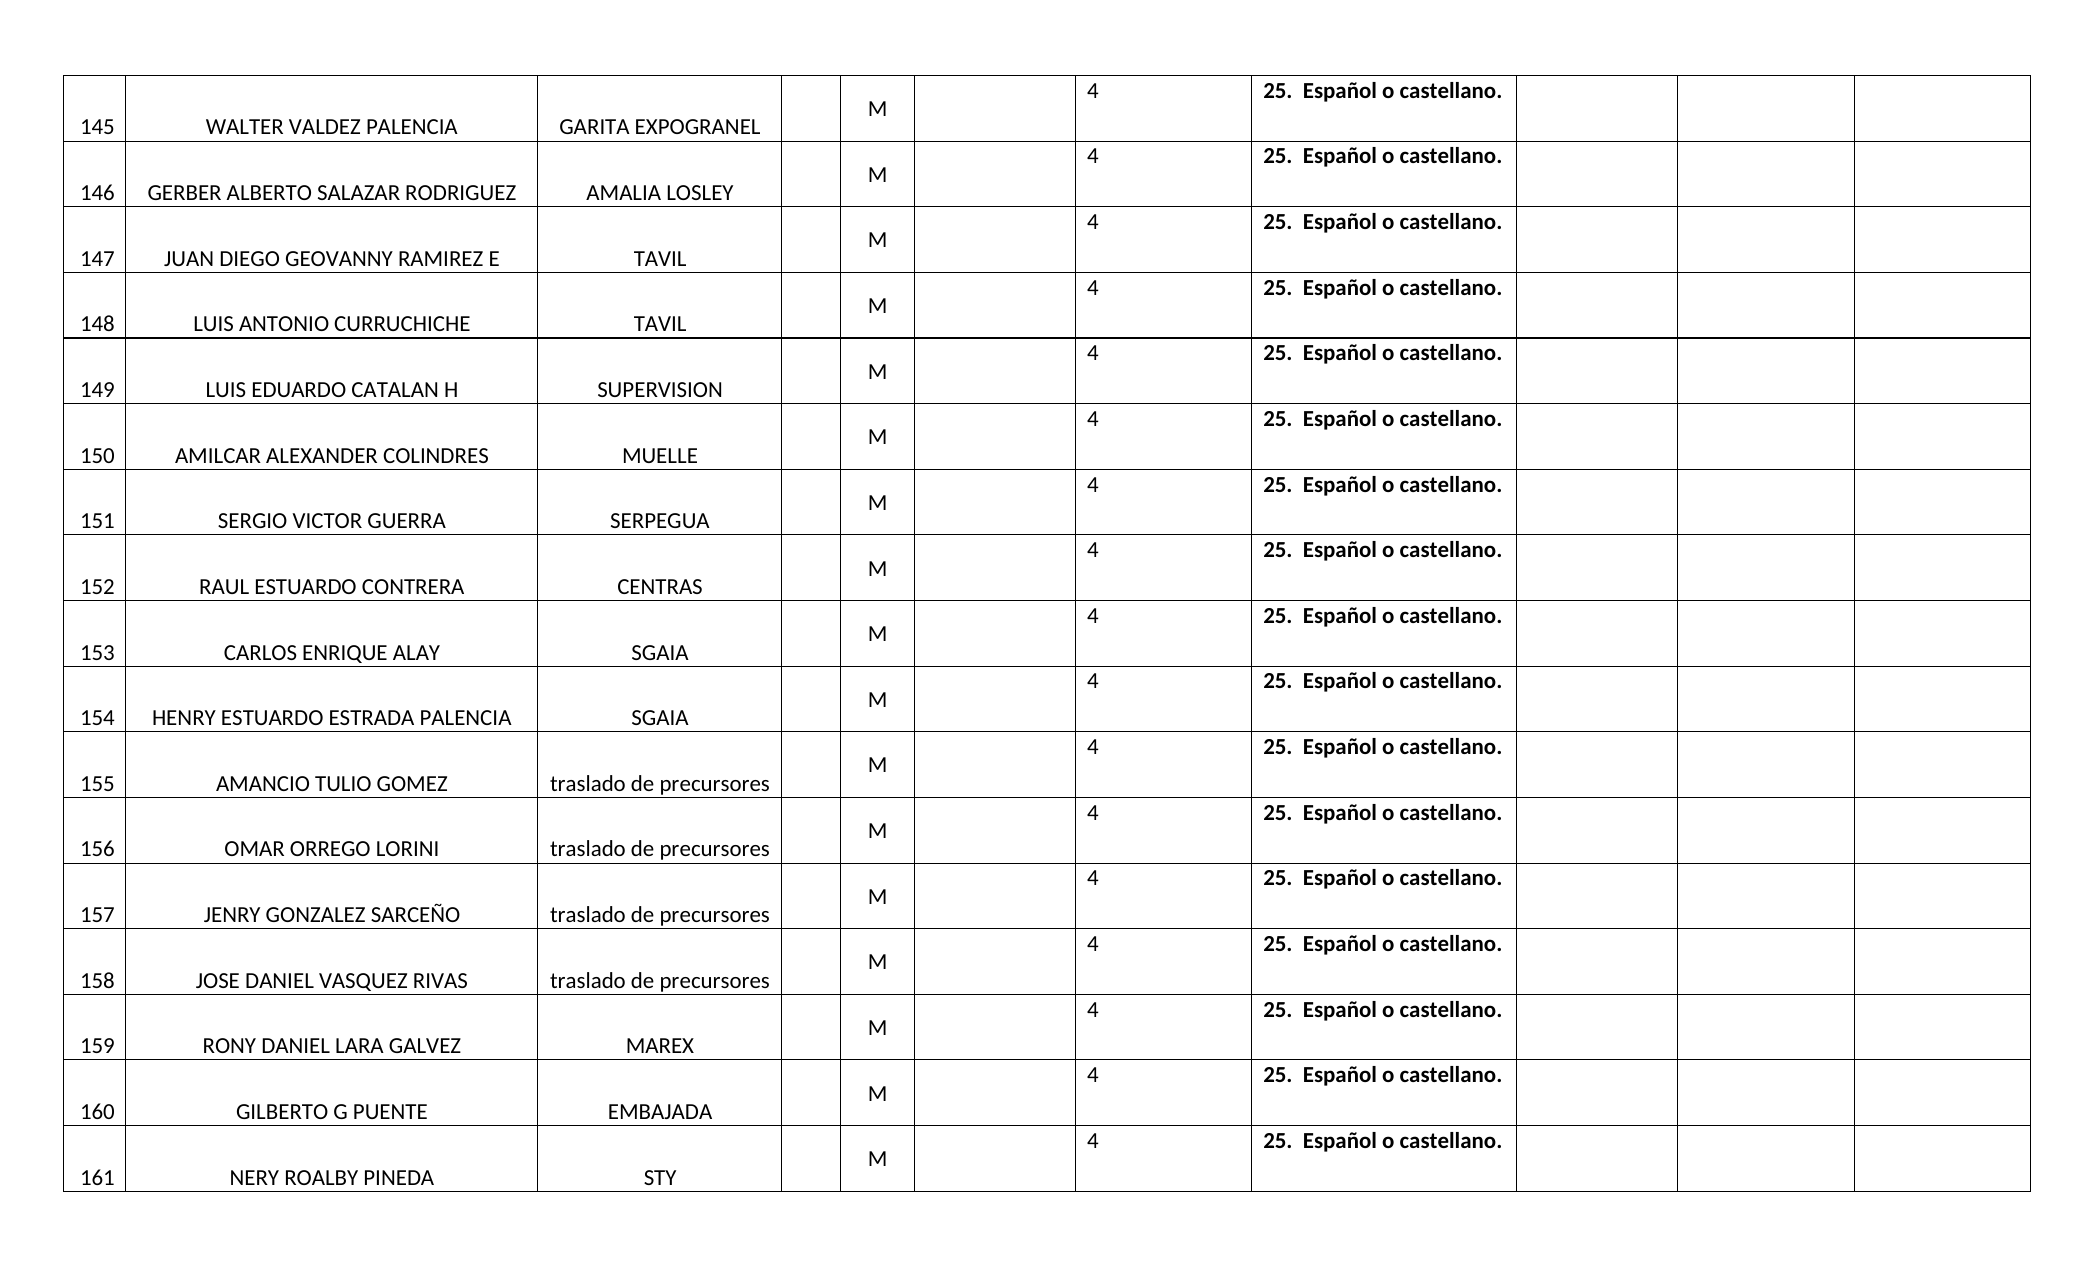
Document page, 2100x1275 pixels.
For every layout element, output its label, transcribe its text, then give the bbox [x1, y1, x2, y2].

table_cell 156 [64, 798, 125, 862]
table_cell [1678, 995, 1854, 1059]
table_cell [1678, 273, 1854, 337]
table_cell 25. Español o castellano. [1252, 995, 1516, 1059]
table_cell 145 [64, 76, 125, 141]
table_cell [1517, 1126, 1677, 1191]
table_cell M [841, 995, 914, 1059]
table_cell traslado de precursores [538, 798, 781, 862]
table_cell [1517, 798, 1677, 862]
table_cell M [841, 404, 914, 469]
table_cell [1678, 470, 1854, 534]
table_cell SUPERVISION [538, 339, 781, 403]
table_cell GARITA EXPOGRANEL [538, 76, 781, 141]
table_cell WALTER VALDEZ PALENCIA [126, 76, 537, 141]
table_cell [915, 535, 1075, 600]
table_cell M [841, 732, 914, 797]
table_cell 146 [64, 142, 125, 206]
table_cell 154 [64, 667, 125, 731]
table_cell 25. Español o castellano. [1252, 273, 1516, 337]
table_cell [1517, 404, 1677, 469]
table_cell RONY DANIEL LARA GALVEZ [126, 995, 537, 1059]
table_cell 4 [1076, 207, 1251, 272]
table_cell 25. Español o castellano. [1252, 864, 1516, 928]
table_cell [915, 929, 1075, 994]
table_cell [782, 1126, 840, 1191]
table_cell 4 [1076, 667, 1251, 731]
table_cell [1855, 1126, 2030, 1191]
table_cell [1855, 1060, 2030, 1125]
table_cell 148 [64, 273, 125, 337]
table_cell 4 [1076, 339, 1251, 403]
table_cell [1855, 207, 2030, 272]
table_cell [915, 273, 1075, 337]
table_cell [782, 535, 840, 600]
table_cell [1517, 667, 1677, 731]
table_cell M [841, 929, 914, 994]
table_cell 25. Español o castellano. [1252, 798, 1516, 862]
table_cell 25. Español o castellano. [1252, 667, 1516, 731]
table_cell LUIS ANTONIO CURRUCHICHE [126, 273, 537, 337]
table_cell [782, 142, 840, 206]
table_cell [915, 864, 1075, 928]
table_cell 159 [64, 995, 125, 1059]
table_cell CARLOS ENRIQUE ALAY [126, 601, 537, 666]
table_cell [1517, 1060, 1677, 1125]
table_cell [1678, 339, 1854, 403]
table_cell [782, 1060, 840, 1125]
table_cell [1252, 1126, 1516, 1191]
table_cell STY [538, 1126, 781, 1191]
table_cell 25. Español o castellano. [1252, 470, 1516, 534]
table_cell SGAIA [538, 667, 781, 731]
table_cell M [841, 798, 914, 862]
table_cell 4 [1076, 1126, 1251, 1191]
table_cell [1678, 1060, 1854, 1125]
table_cell OMAR ORREGO LORINI [126, 798, 537, 862]
table_cell [782, 404, 840, 469]
table_cell JENRY GONZALEZ SARCEÑO [126, 864, 537, 928]
table_cell 4 [1076, 535, 1251, 600]
table_cell NERY ROALBY PINEDA [126, 1126, 537, 1191]
table_cell LUIS EDUARDO CATALAN H [126, 339, 537, 403]
table_cell [1855, 535, 2030, 600]
table_cell M [841, 470, 914, 534]
table_cell [782, 339, 840, 403]
table_cell [782, 995, 840, 1059]
table_cell M [841, 207, 914, 272]
table_cell [782, 732, 840, 797]
table_cell M [841, 864, 914, 928]
table_cell AMANCIO TULIO GOMEZ [126, 732, 537, 797]
table_cell [915, 601, 1075, 666]
table_cell [782, 273, 840, 337]
table_cell AMALIA LOSLEY [538, 142, 781, 206]
table_cell 4 [1076, 995, 1251, 1059]
table_cell [782, 929, 840, 994]
table_cell [1855, 995, 2030, 1059]
table_cell M [841, 339, 914, 403]
table_cell [915, 1126, 1075, 1191]
table_cell [1678, 798, 1854, 862]
table_cell [1855, 601, 2030, 666]
table_cell M [841, 667, 914, 731]
table_cell [1855, 142, 2030, 206]
table_cell MUELLE [538, 404, 781, 469]
table_cell HENRY ESTUARDO ESTRADA PALENCIA [126, 667, 537, 731]
table_cell [1517, 929, 1677, 994]
table_cell [1678, 864, 1854, 928]
table_cell [915, 667, 1075, 731]
table_cell [915, 404, 1075, 469]
table_cell 25. Español o castellano. [1252, 339, 1516, 403]
table_cell traslado de precursores [538, 864, 781, 928]
table_cell [1678, 667, 1854, 731]
table_cell [1517, 142, 1677, 206]
table_cell [1678, 207, 1854, 272]
table_cell [1678, 1126, 1854, 1191]
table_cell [1252, 76, 1516, 141]
table_cell 4 [1076, 273, 1251, 337]
table_cell 4 [1076, 76, 1251, 141]
table_cell [1517, 995, 1677, 1059]
table_cell [1517, 339, 1677, 403]
table_cell [1678, 76, 1854, 141]
table_cell [1678, 732, 1854, 797]
table_cell 4 [1076, 798, 1251, 862]
table_cell 25. Español o castellano. [1252, 404, 1516, 469]
table_cell 25. Español o castellano. [1252, 929, 1516, 994]
table_cell [1517, 76, 1677, 141]
table_cell 25. Español o castellano. [1252, 601, 1516, 666]
table_cell [915, 470, 1075, 534]
table_cell [1517, 207, 1677, 272]
table_cell 161 [64, 1126, 125, 1191]
table_cell [1678, 404, 1854, 469]
table_cell [782, 207, 840, 272]
table_cell [915, 798, 1075, 862]
table_cell [1678, 601, 1854, 666]
table_cell [782, 76, 840, 141]
table_cell 4 [1076, 470, 1251, 534]
table_cell M [841, 601, 914, 666]
table_cell 25. Español o castellano. [1252, 142, 1516, 206]
table_cell [782, 864, 840, 928]
table_cell 152 [64, 535, 125, 600]
table_cell JUAN DIEGO GEOVANNY RAMIREZ E [126, 207, 537, 272]
table_cell EMBAJADA [538, 1060, 781, 1125]
table_cell [1855, 470, 2030, 534]
table_cell 153 [64, 601, 125, 666]
table_cell 25. Español o castellano. [1252, 1060, 1516, 1125]
table_cell 158 [64, 929, 125, 994]
table_cell [1855, 864, 2030, 928]
table_cell 4 [1076, 864, 1251, 928]
table_cell 150 [64, 404, 125, 469]
table_cell [1855, 798, 2030, 862]
table_cell [1517, 732, 1677, 797]
table_cell M [841, 273, 914, 337]
table_cell 151 [64, 470, 125, 534]
table_cell 4 [1076, 732, 1251, 797]
table_cell [915, 207, 1075, 272]
table_cell 147 [64, 207, 125, 272]
table_cell JOSE DANIEL VASQUEZ RIVAS [126, 929, 537, 994]
table_cell 149 [64, 339, 125, 403]
table_cell GILBERTO G PUENTE [126, 1060, 537, 1125]
table_cell 160 [64, 1060, 125, 1125]
table_cell [1855, 76, 2030, 141]
table_cell 4 [1076, 142, 1251, 206]
table_cell MAREX [538, 995, 781, 1059]
table_cell RAUL ESTUARDO CONTRERA [126, 535, 537, 600]
table_cell 25. Español o castellano. [1252, 732, 1516, 797]
table_cell TAVIL [538, 207, 781, 272]
table_cell CENTRAS [538, 535, 781, 600]
table_cell traslado de precursores [538, 929, 781, 994]
table_cell [915, 732, 1075, 797]
table_cell [782, 470, 840, 534]
table_cell 25. Español o castellano. [1252, 207, 1516, 272]
table_cell SGAIA [538, 601, 781, 666]
table_cell [1678, 142, 1854, 206]
table_cell TAVIL [538, 273, 781, 337]
table_cell 4 [1076, 929, 1251, 994]
table_cell AMILCAR ALEXANDER COLINDRES [126, 404, 537, 469]
table_cell [1855, 929, 2030, 994]
table_cell SERGIO VICTOR GUERRA [126, 470, 537, 534]
table_cell M [841, 535, 914, 600]
table_cell [1517, 535, 1677, 600]
table_cell [782, 667, 840, 731]
table_cell [915, 339, 1075, 403]
table_cell [782, 798, 840, 862]
table_cell 25. Español o castellano. [1252, 535, 1516, 600]
table_cell [1855, 273, 2030, 337]
table_cell [1678, 929, 1854, 994]
table_cell 4 [1076, 404, 1251, 469]
table_cell [1517, 470, 1677, 534]
table_cell [1855, 404, 2030, 469]
table_cell traslado de precursores [538, 732, 781, 797]
table_cell [1855, 339, 2030, 403]
table_cell 157 [64, 864, 125, 928]
table_cell GERBER ALBERTO SALAZAR RODRIGUEZ [126, 142, 537, 206]
table_cell [915, 995, 1075, 1059]
table_cell [1517, 273, 1677, 337]
table_cell [915, 142, 1075, 206]
table_cell [1517, 601, 1677, 666]
table_cell [915, 1060, 1075, 1125]
table_cell [915, 76, 1075, 141]
table_cell M [841, 76, 914, 141]
table_cell M [841, 1060, 914, 1125]
table_cell SERPEGUA [538, 470, 781, 534]
table_cell [1678, 535, 1854, 600]
table_cell M [841, 1126, 914, 1191]
table_cell 155 [64, 732, 125, 797]
table_cell [782, 601, 840, 666]
table_cell M [841, 142, 914, 206]
table_cell [1855, 732, 2030, 797]
table_cell [1517, 864, 1677, 928]
table_cell 4 [1076, 601, 1251, 666]
table_cell [1855, 667, 2030, 731]
table_cell 4 [1076, 1060, 1251, 1125]
